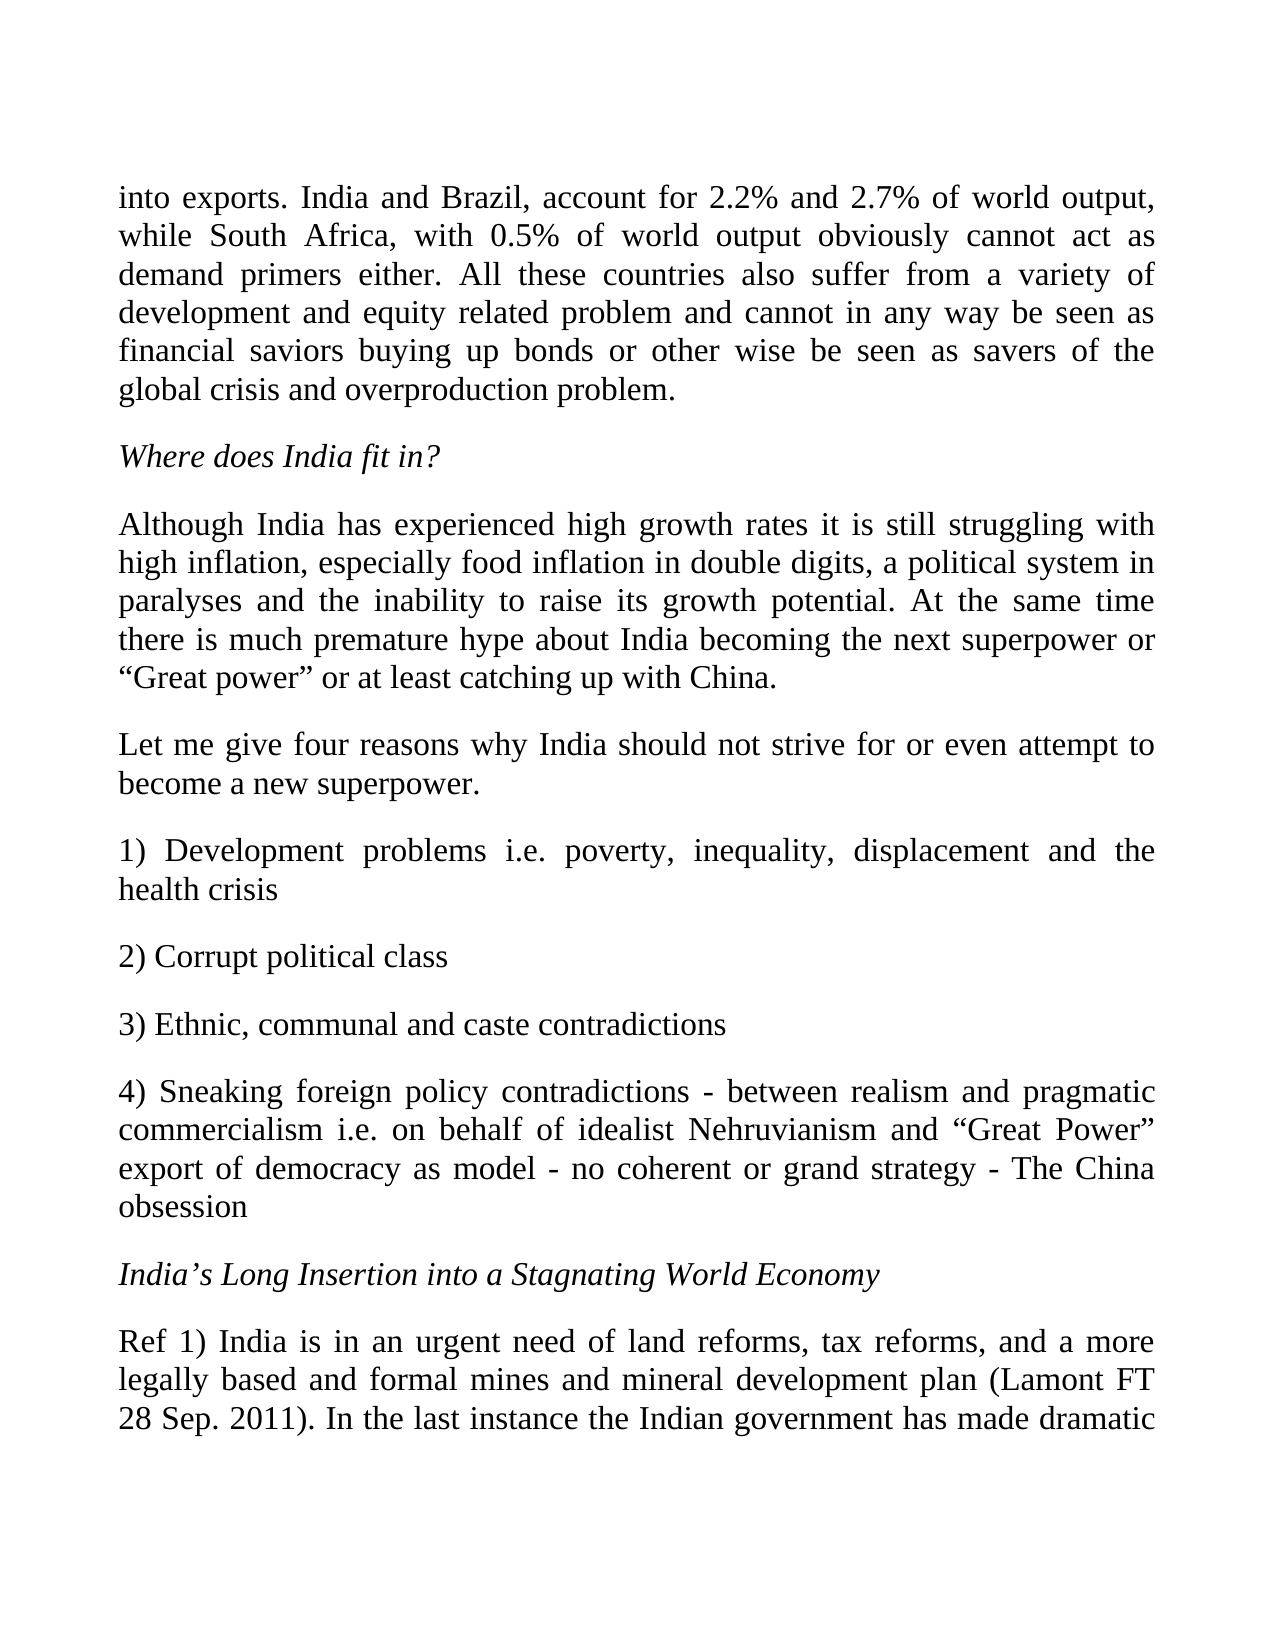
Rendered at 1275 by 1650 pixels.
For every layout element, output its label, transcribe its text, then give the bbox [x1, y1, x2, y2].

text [118, 1321, 1157, 1436]
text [118, 177, 1157, 407]
text Let me give four reasons why India should not strive for or even attempt to become a new superpower. [118, 725, 1157, 801]
text India’s Long Insertion into a Stagnating World Economy [118, 1254, 1157, 1292]
text 1) Development problems i.e. poverty, inequality, displacement and the health crisis [118, 831, 1157, 907]
text Where does India fit in? [118, 436, 1157, 475]
text 4) Sneaking foreign policy contradictions - between realism and pragmatic commercialism i.e. on behalf of idealist Nehruvianism and “Great Power” export of democracy as model - no coherent or grand strategy - The China obsession [118, 1071, 1157, 1225]
text 3) Ethnic, communal and caste contradictions [118, 1004, 1157, 1042]
text 2) Corrupt political class [118, 936, 1157, 975]
text Although India has experienced high growth rates it is still struggling with high inflation, especially food inflation in double digits, a political system in paralyses and the inability to raise its growth potential. At the same time there is much premature hype about India becoming the next superpower or “Great power” or at least catching up with China. [118, 504, 1157, 696]
